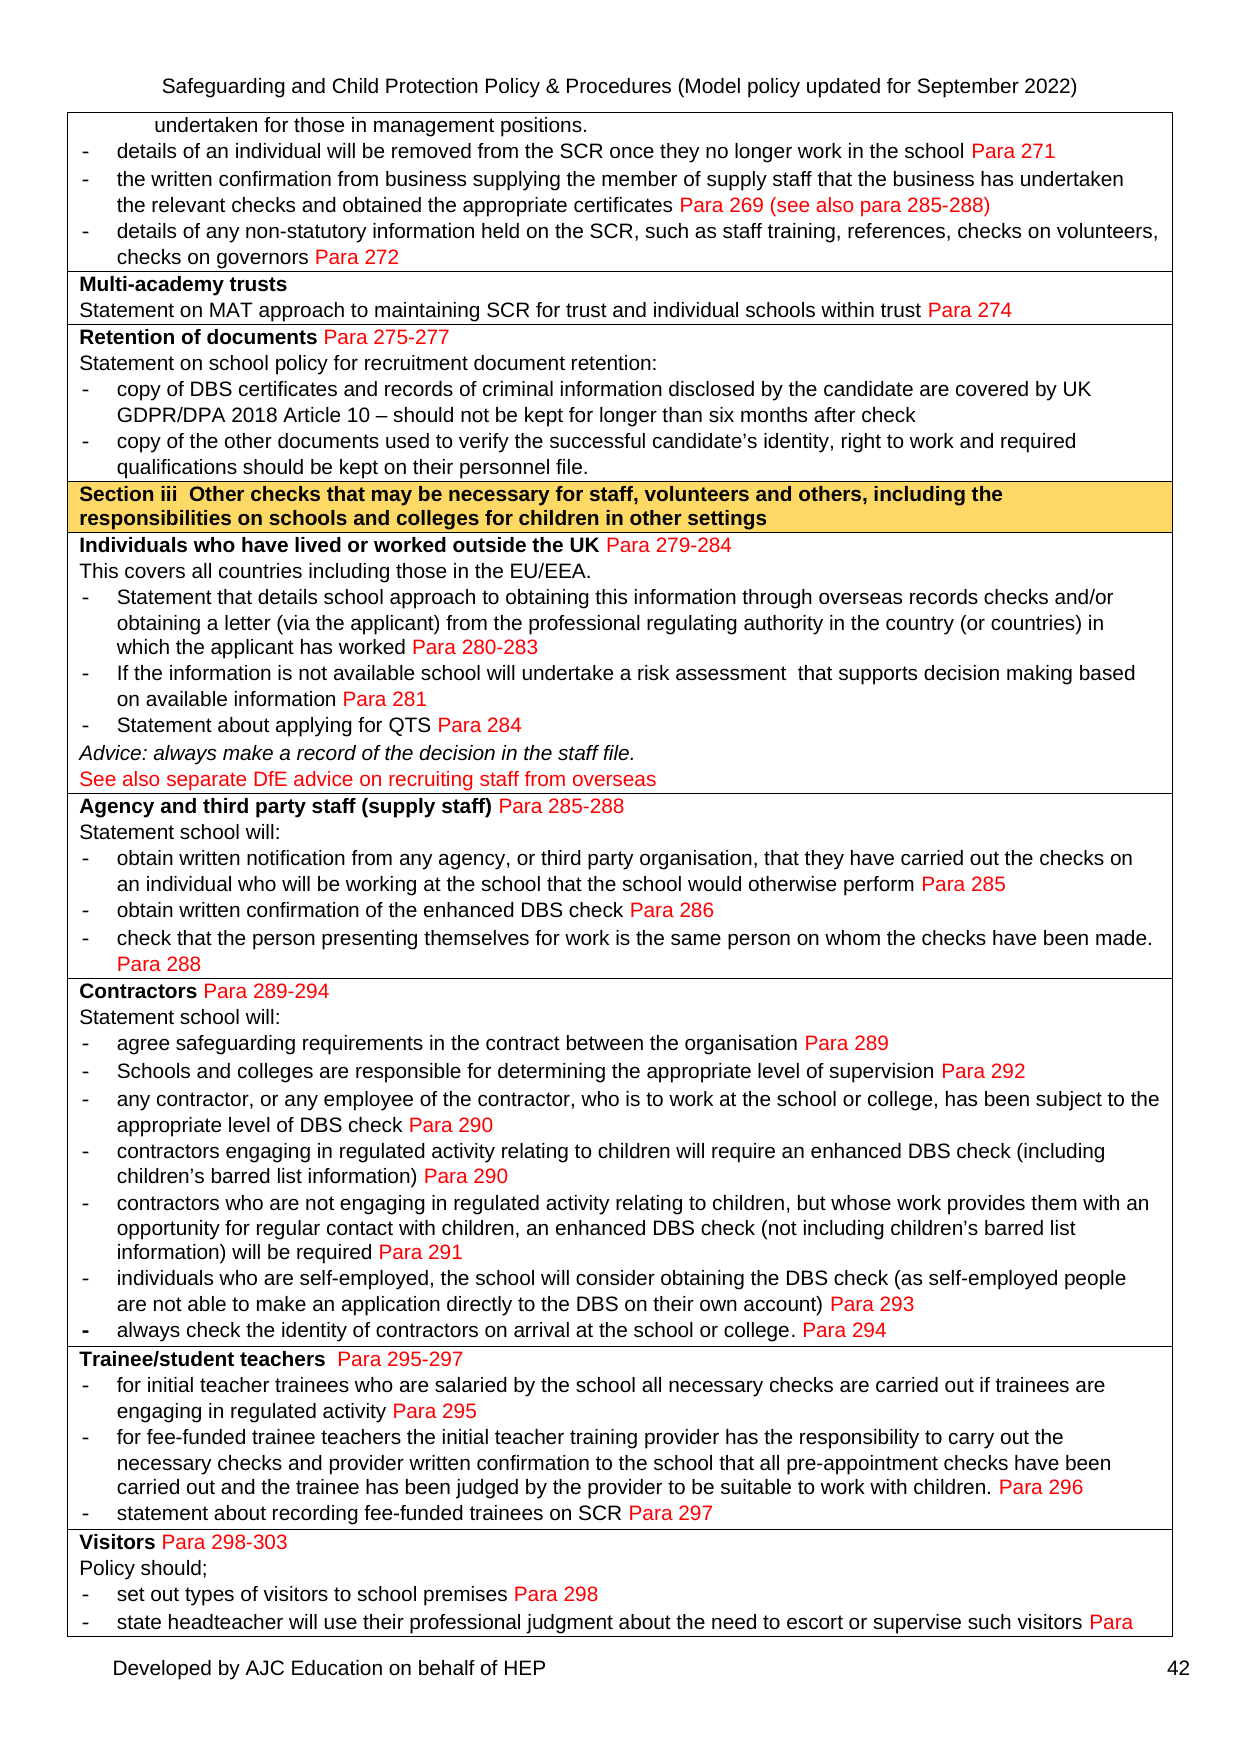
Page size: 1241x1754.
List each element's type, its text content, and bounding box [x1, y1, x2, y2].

table_cell Multi-academy trusts Statement on MAT approach to maintaining SCR for trust and individual schools within trust Para 274 [68, 272, 1172, 324]
table_cell Retention of documents Para 275-277 Statement on school policy for recruitment document retention: copy of DBS certificates and records of criminal information disclosed by the candidate are covered by UK GDPR/DPA 2018 Article 10 – should not be kept for longer than six months after check copy of the other documents used to verify the successful candidate’s identity, right to work and required qualifications should be kept on their personnel file. [68, 325, 1172, 481]
table_cell Trainee/student teachers Para 295-297 for initial teacher trainees who are salaried by the school all necessary checks are carried out if trainees are engaging in regulated activity Para 295 for fee-funded trainee teachers the initial teacher training provider has the responsibility to carry out the necessary checks and provider written confirmation to the school that all pre-appointment checks have been carried out and the trainee has been judged by the provider to be suitable to work with children. Para 296 statement about recording fee-funded trainees on SCR Para 297 [68, 1347, 1172, 1529]
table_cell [68, 113, 1172, 271]
table_cell Individuals who have lived or worked outside the UK Para 279-284 This covers all countries including those in the EU/EEA. Statement that details school approach to obtaining this information through overseas records checks and/or obtaining a letter (via the applicant) from the professional regulating authority in the country (or countries) in which the applicant has worked Para 280-283 If the information is not available school will undertake a risk assessment that supports decision making based on available information Para 281 Statement about applying for QTS Para 284 Advice: always make a record of the decision in the staff file. See also separate DfE advice on recruiting staff from overseas [68, 533, 1172, 793]
table_cell Section iii Other checks that may be necessary for staff, volunteers and others, including the responsibilities on schools and colleges for children in other settings [68, 482, 1172, 532]
table_cell Contractors Para 289-294 Statement school will: agree safeguarding requirements in the contract between the organisation Para 289 Schools and colleges are responsible for determining the appropriate level of supervision Para 292 any contractor, or any employee of the contractor, who is to work at the school or college, has been subject to the appropriate level of DBS check Para 290 contractors engaging in regulated activity relating to children will require an enhanced DBS check (including children’s barred list information) Para 290 contractors who are not engaging in regulated activity relating to children, but whose work provides them with an opportunity for regular contact with children, an enhanced DBS check (not including children’s barred list information) will be required Para 291 individuals who are self-employed, the school will consider obtaining the DBS check (as self-employed people are not able to make an application directly to the DBS on their own account) Para 293 always check the identity of contractors on arrival at the school or college. Para 294 [68, 979, 1172, 1346]
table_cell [68, 1530, 1172, 1636]
table_cell Agency and third party staff (supply staff) Para 285-288 Statement school will: obtain written notification from any agency, or third party organisation, that they have carried out the checks on an individual who will be working at the school that the school would otherwise perform Para 285 obtain written confirmation of the enhanced DBS check Para 286 check that the person presenting themselves for work is the same person on whom the checks have been made. Para 288 [68, 794, 1172, 978]
